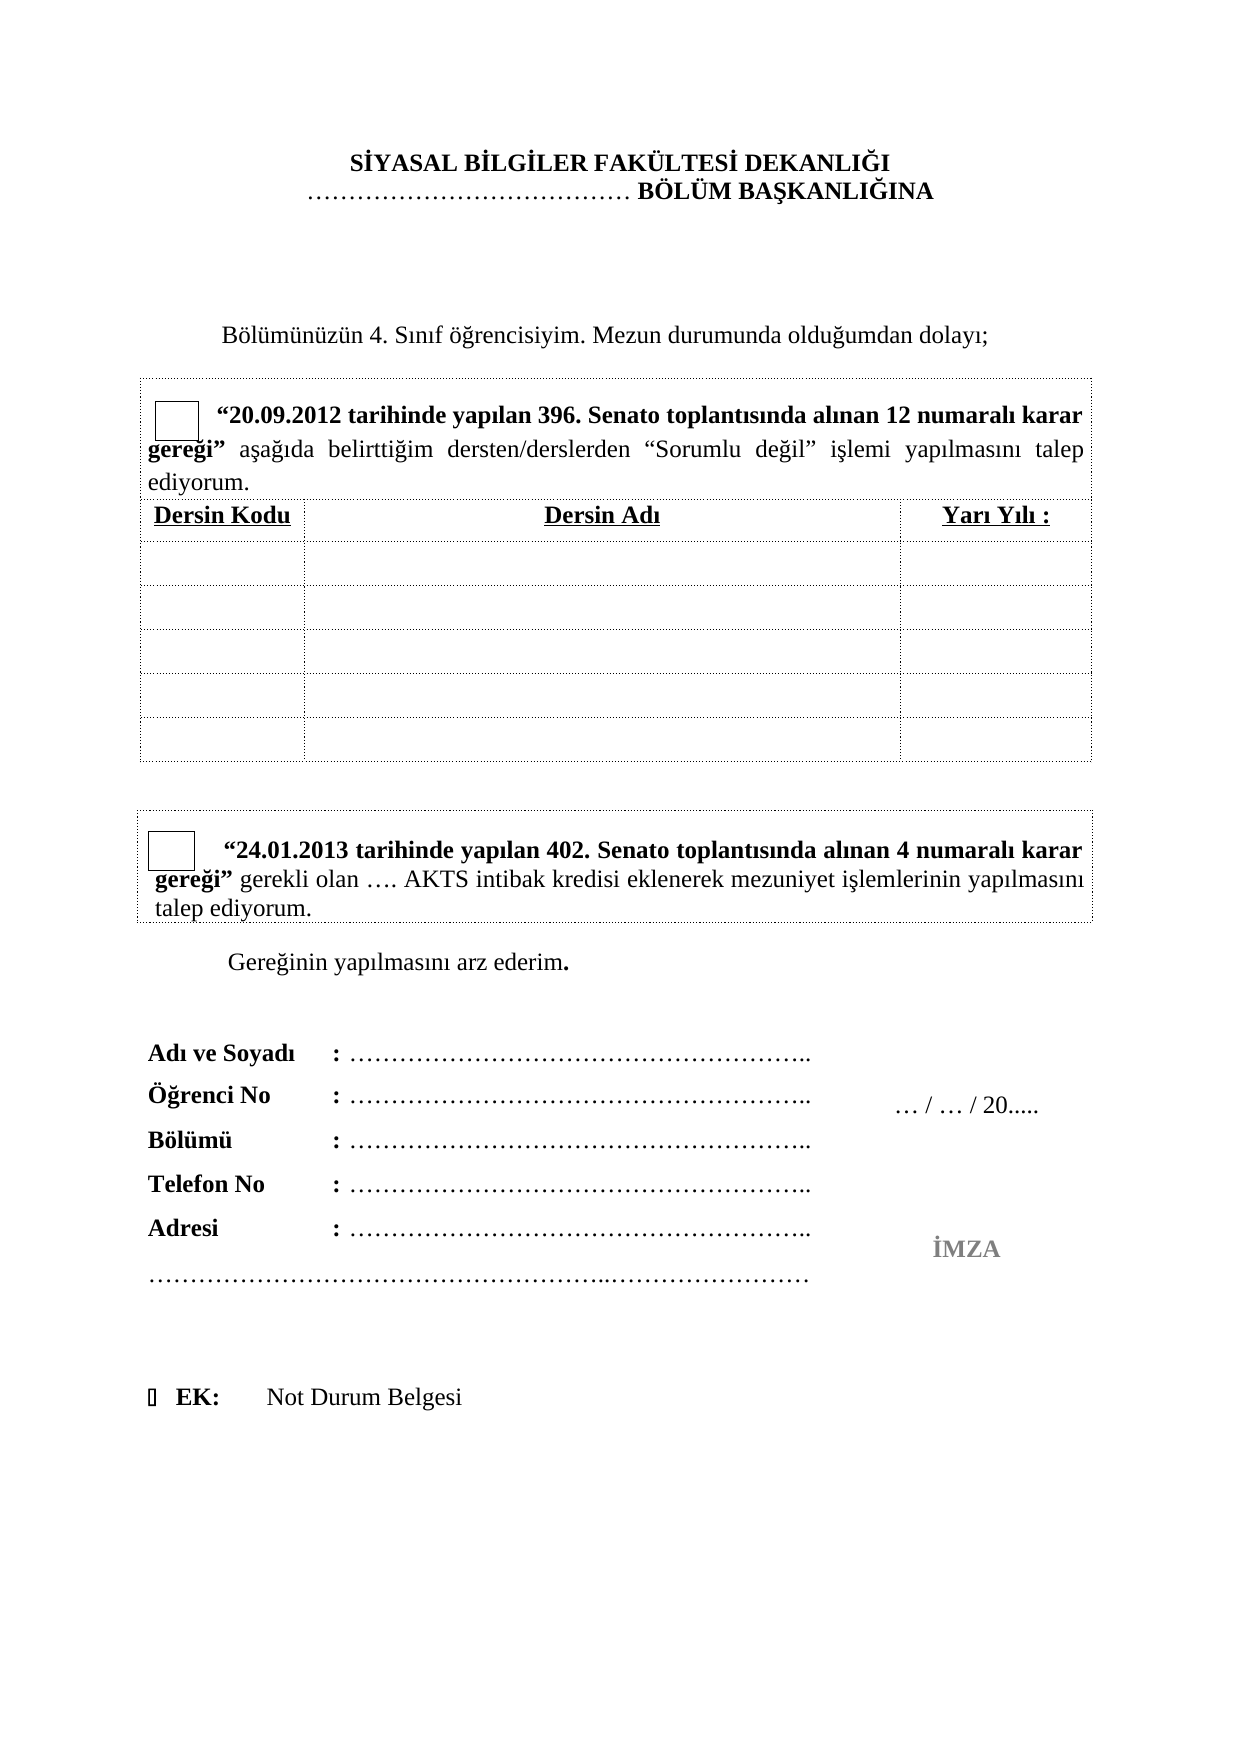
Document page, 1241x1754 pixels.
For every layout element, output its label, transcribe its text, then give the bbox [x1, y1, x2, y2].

table_cell [140, 629, 304, 673]
table_cell : [325, 1073, 341, 1116]
table_cell [140, 673, 304, 717]
table_cell [140, 541, 304, 585]
table_header EK: [140, 1382, 259, 1411]
table_cell ……………………………………………….. [341, 1205, 841, 1251]
table_cell Yarı Yılı : [900, 499, 1092, 541]
table_cell : [325, 1116, 341, 1162]
table_header Not Durum Belgesi [259, 1382, 619, 1411]
table_cell [304, 629, 900, 673]
table_cell Bölümü [140, 1116, 325, 1162]
table_cell ……………………………………………….. [341, 1162, 841, 1205]
table_cell Dersin Adı [304, 499, 900, 541]
table_header “20.09.2012 tarihinde yapılan 396. Senato toplantısında alınan 12 numaralı karar gereği” aşağıda belirttiğim dersten/derslerden “Sorumlu değil” işlemi yapılmasını talep ediyorum. [140, 378, 1092, 499]
table_cell [900, 717, 1092, 761]
table_cell [900, 585, 1092, 629]
table_cell ……………………………………………….. [341, 1073, 841, 1116]
table_cell Telefon No [140, 1162, 325, 1205]
table_cell [140, 717, 304, 761]
table_cell [900, 673, 1092, 717]
table_header Adı ve Soyadı [140, 1033, 325, 1073]
text Bölümünüzün 4. Sınıf öğrencisiyim. Mezun durumunda olduğumdan dolayı; [148, 320, 1093, 349]
table_cell [304, 585, 900, 629]
table_cell ………………………………………………..…………………… [140, 1251, 841, 1296]
table_cell Adresi [140, 1205, 325, 1251]
table_cell [304, 717, 900, 761]
table_cell : [325, 1162, 341, 1205]
table_cell [900, 541, 1092, 585]
table_header ……………………………………………….. [341, 1033, 841, 1073]
table_header : [325, 1033, 341, 1073]
text ………………………………… BÖLÜM BAŞKANLIĞINA [148, 176, 1093, 205]
table_header “24.01.2013 tarihinde yapılan 402. Senato toplantısında alınan 4 numaralı karar gereği” gerekli olan …. AKTS intibak kredisi eklenerek mezuniyet işlemlerinin yapılmasını talep ediyorum. [138, 810, 1093, 922]
table_cell [140, 585, 304, 629]
table_cell [900, 629, 1092, 673]
table_cell [304, 673, 900, 717]
table_cell : [325, 1205, 341, 1251]
table_cell Öğrenci No [140, 1073, 325, 1116]
text SİYASAL BİLGİLER FAKÜLTESİ DEKANLIĞI [148, 148, 1093, 176]
table_cell Dersin Kodu [140, 499, 304, 541]
table_cell ……………………………………………….. [341, 1116, 841, 1162]
table_cell [304, 541, 900, 585]
text Gereğinin yapılmasını arz ederim. [148, 947, 1093, 975]
table_header … / … / 20..... İMZA [841, 1033, 1092, 1296]
